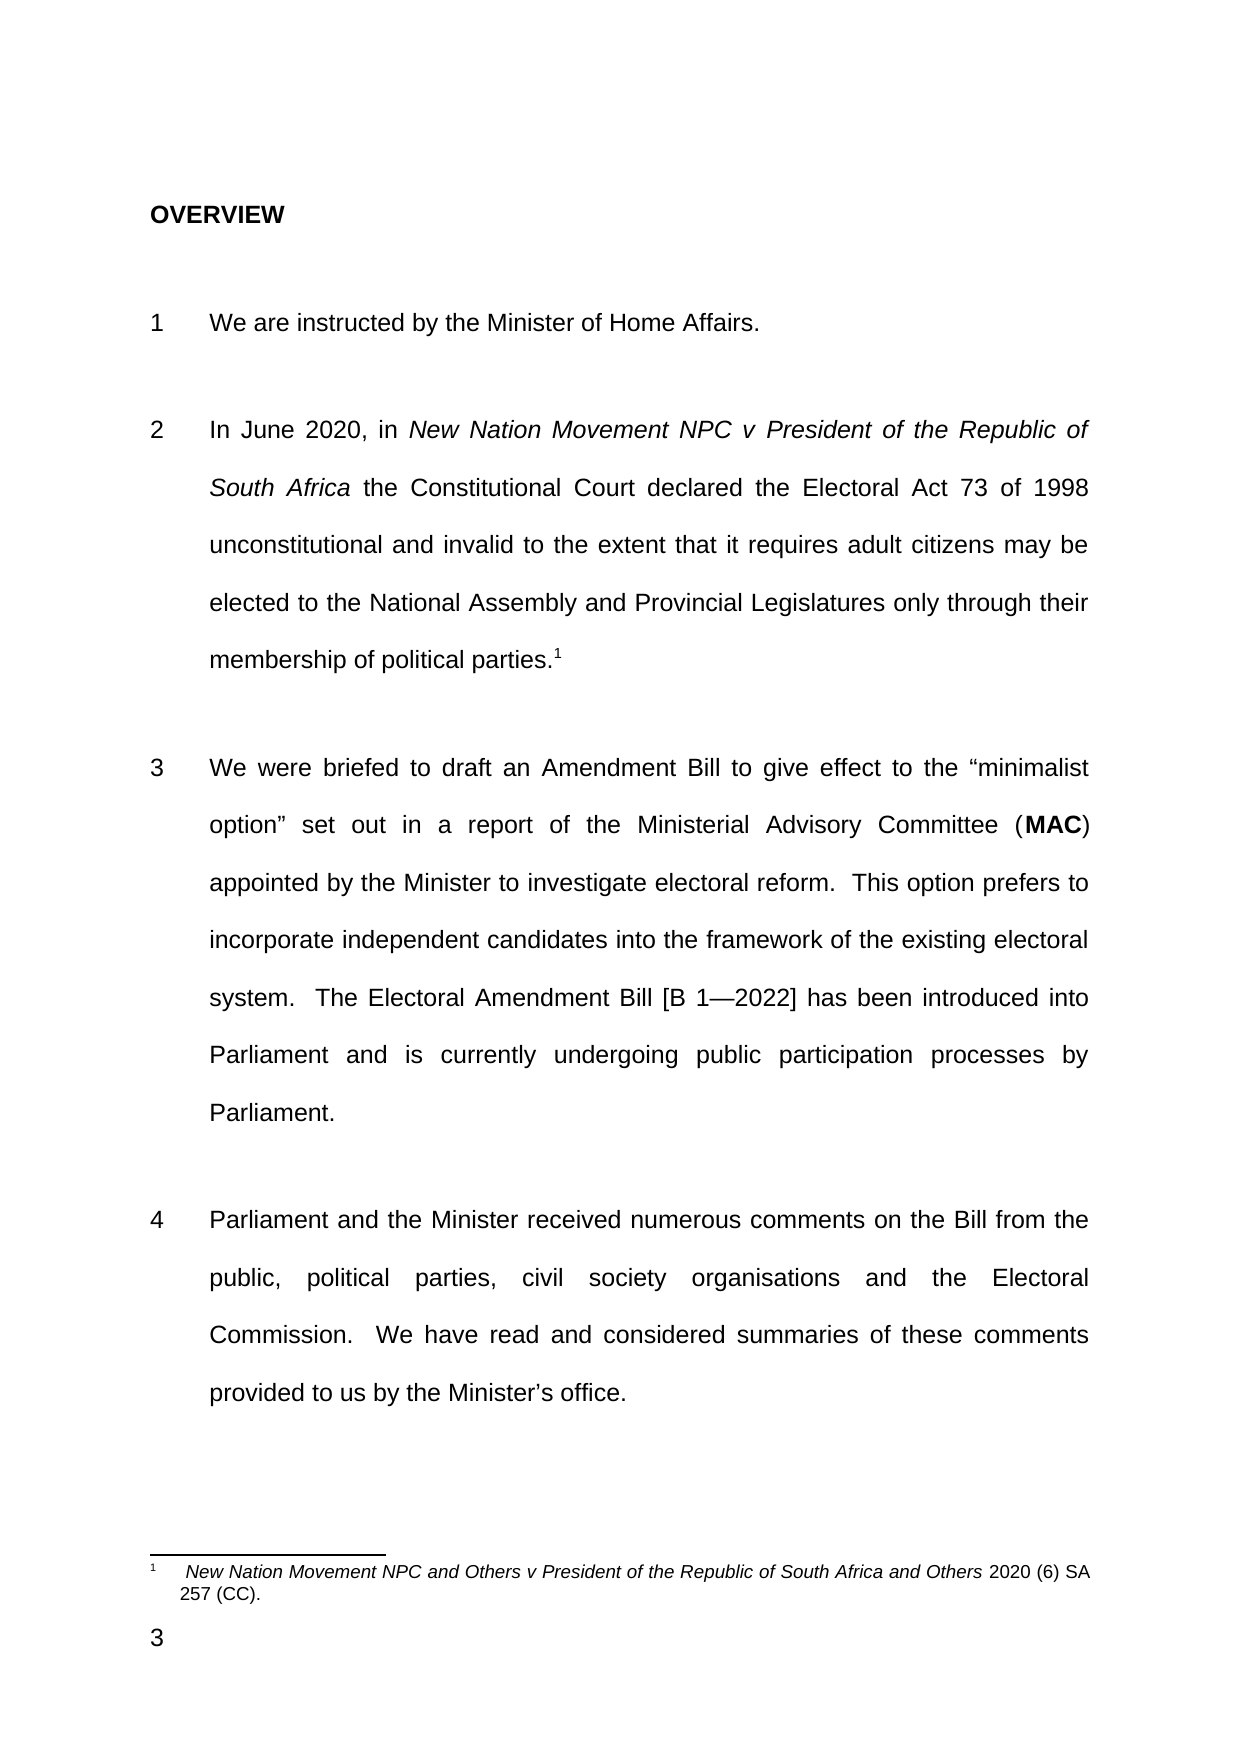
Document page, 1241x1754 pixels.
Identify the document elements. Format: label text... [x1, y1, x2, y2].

subtitle OVERVIEW [150, 200, 1090, 229]
text Parliament and the Minister received numerous comments on the Bill from the public, political parties, civil society organisations and the Electoral Commission. We have read and considered summaries of these comments provided to us by the Minister’s office. [150, 1205, 1090, 1406]
text We were briefed to draft an Amendment Bill to give effect to the “minimalist option” set out in a report of the Ministerial Advisory Committee (MAC) appointed by the Minister to investigate electoral reform. This option prefers to incorporate independent candidates into the framework of the existing electoral system. The Electoral Amendment Bill [B 1—2022] has been introduced into Parliament and is currently undergoing public participation processes by Parliament. [150, 752, 1090, 1126]
text In June 2020, in New Nation Movement NPC v President of the Republic of South Africa the Constitutional Court declared the Electoral Act 73 of 1998 unconstitutional and invalid to the extent that it requires adult citizens may be elected to the National Assembly and Provincial Legislatures only through their membership of political parties. [150, 415, 1090, 674]
text We are instructed by the Minister of Home Affairs. [150, 307, 1090, 336]
